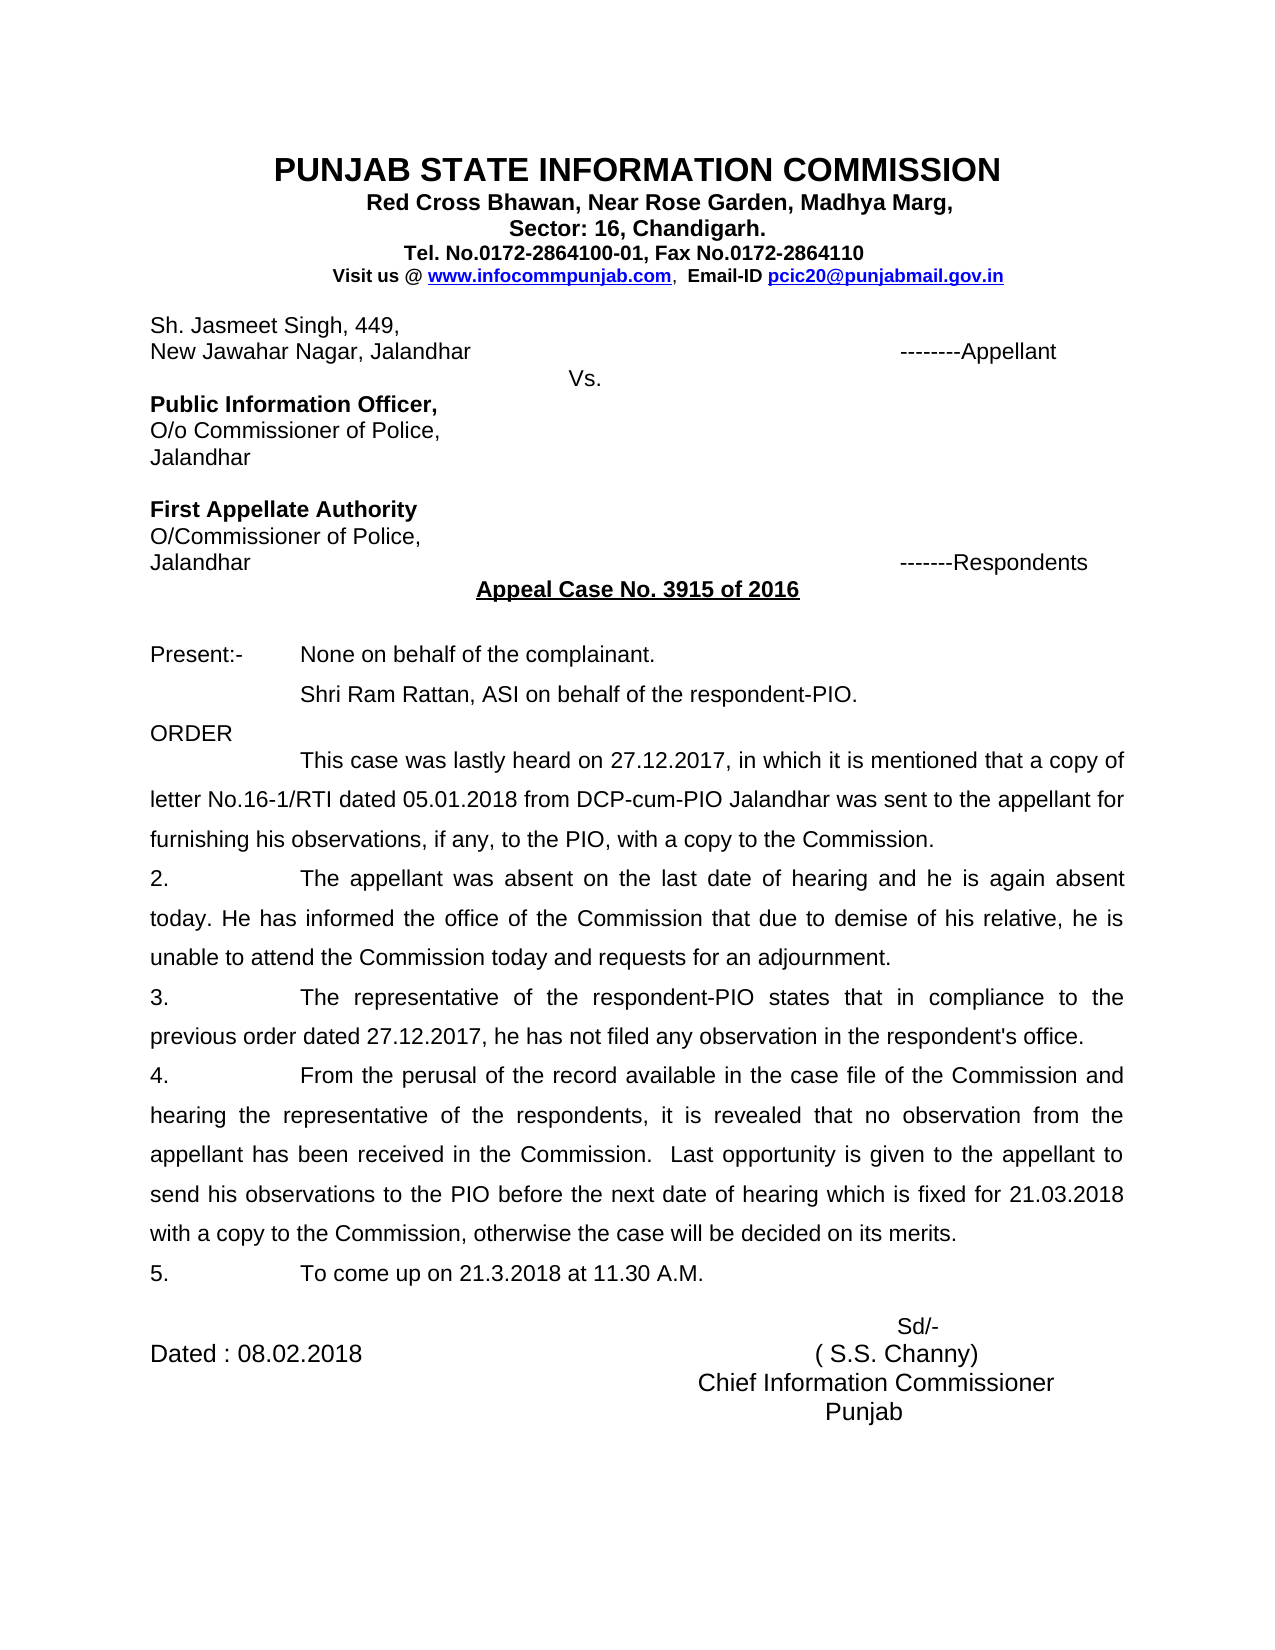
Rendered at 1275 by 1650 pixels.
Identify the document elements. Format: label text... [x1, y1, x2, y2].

text Public Information Officer, [150, 391, 1125, 417]
text Tel. No.0172-2864100-01, Fax No.0172-2864110 [225, 241, 1125, 265]
text O/Commissioner of Police, [150, 523, 1125, 549]
text Appeal Case No. 3915 of 2016 [150, 576, 1125, 602]
text Dated : 08.02.2018 ( S.S. Channy) [150, 1339, 1125, 1368]
text Vs. [150, 365, 1125, 391]
text Jalandhar -------Respondents [150, 549, 1125, 576]
text New Jawahar Nagar, Jalandhar --------Appellant [150, 338, 1125, 365]
text Visit us @ www.infocommpunjab.com, Email-ID pcic20@punjabmail.gov.in [150, 265, 1125, 287]
text 3. The representative of the respondent-PIO states that in compliance to the previous order dated 27.12.2017, he has not filed any observation in the respondent's office. [150, 983, 1125, 1049]
text Sd/- [150, 1313, 1125, 1339]
text Sh. Jasmeet Singh, 449, [150, 312, 1125, 338]
text Chief Information Commissioner Punjab [150, 1368, 1125, 1425]
text PUNJAB STATE INFORMATION COMMISSION [150, 150, 1125, 188]
text Red Cross Bhawan, Near Rose Garden, Madhya Marg, [150, 188, 1125, 215]
text 4. From the perusal of the record available in the case file of the Commission and hearing the representative of the respondents, it is revealed that no observation from the appellant has been received in the Commission. Last opportunity is given to the appellant to send his observations to the PIO before the next date of hearing which is fixed for 21.03.2018 with a copy to the Commission, otherwise the case will be decided on its merits. [150, 1062, 1125, 1247]
text Present:- None on behalf of the complainant. [150, 641, 1125, 668]
text O/o Commissioner of Police, [150, 417, 1125, 444]
text Shri Ram Rattan, ASI on behalf of the respondent-PIO. [150, 681, 1125, 707]
text 5. To come up on 21.3.2018 at 11.30 A.M. [150, 1260, 1125, 1286]
text This case was lastly heard on 27.12.2017, in which it is mentioned that a copy of letter No.16-1/RTI dated 05.01.2018 from DCP-cum-PIO Jalandhar was sent to the appellant for furnishing his observations, if any, to the PIO, with a copy to the Commission. [150, 747, 1125, 852]
text 2. The appellant was absent on the last date of hearing and he is again absent today. He has informed the office of the Commission that due to demise of his relative, he is unable to attend the Commission today and requests for an adjournment. [150, 865, 1125, 970]
text Sector: 16, Chandigarh. [150, 215, 1125, 241]
text ORDER [150, 720, 1125, 747]
text Jalandhar [150, 444, 1125, 470]
text First Appellate Authority [150, 496, 1125, 523]
